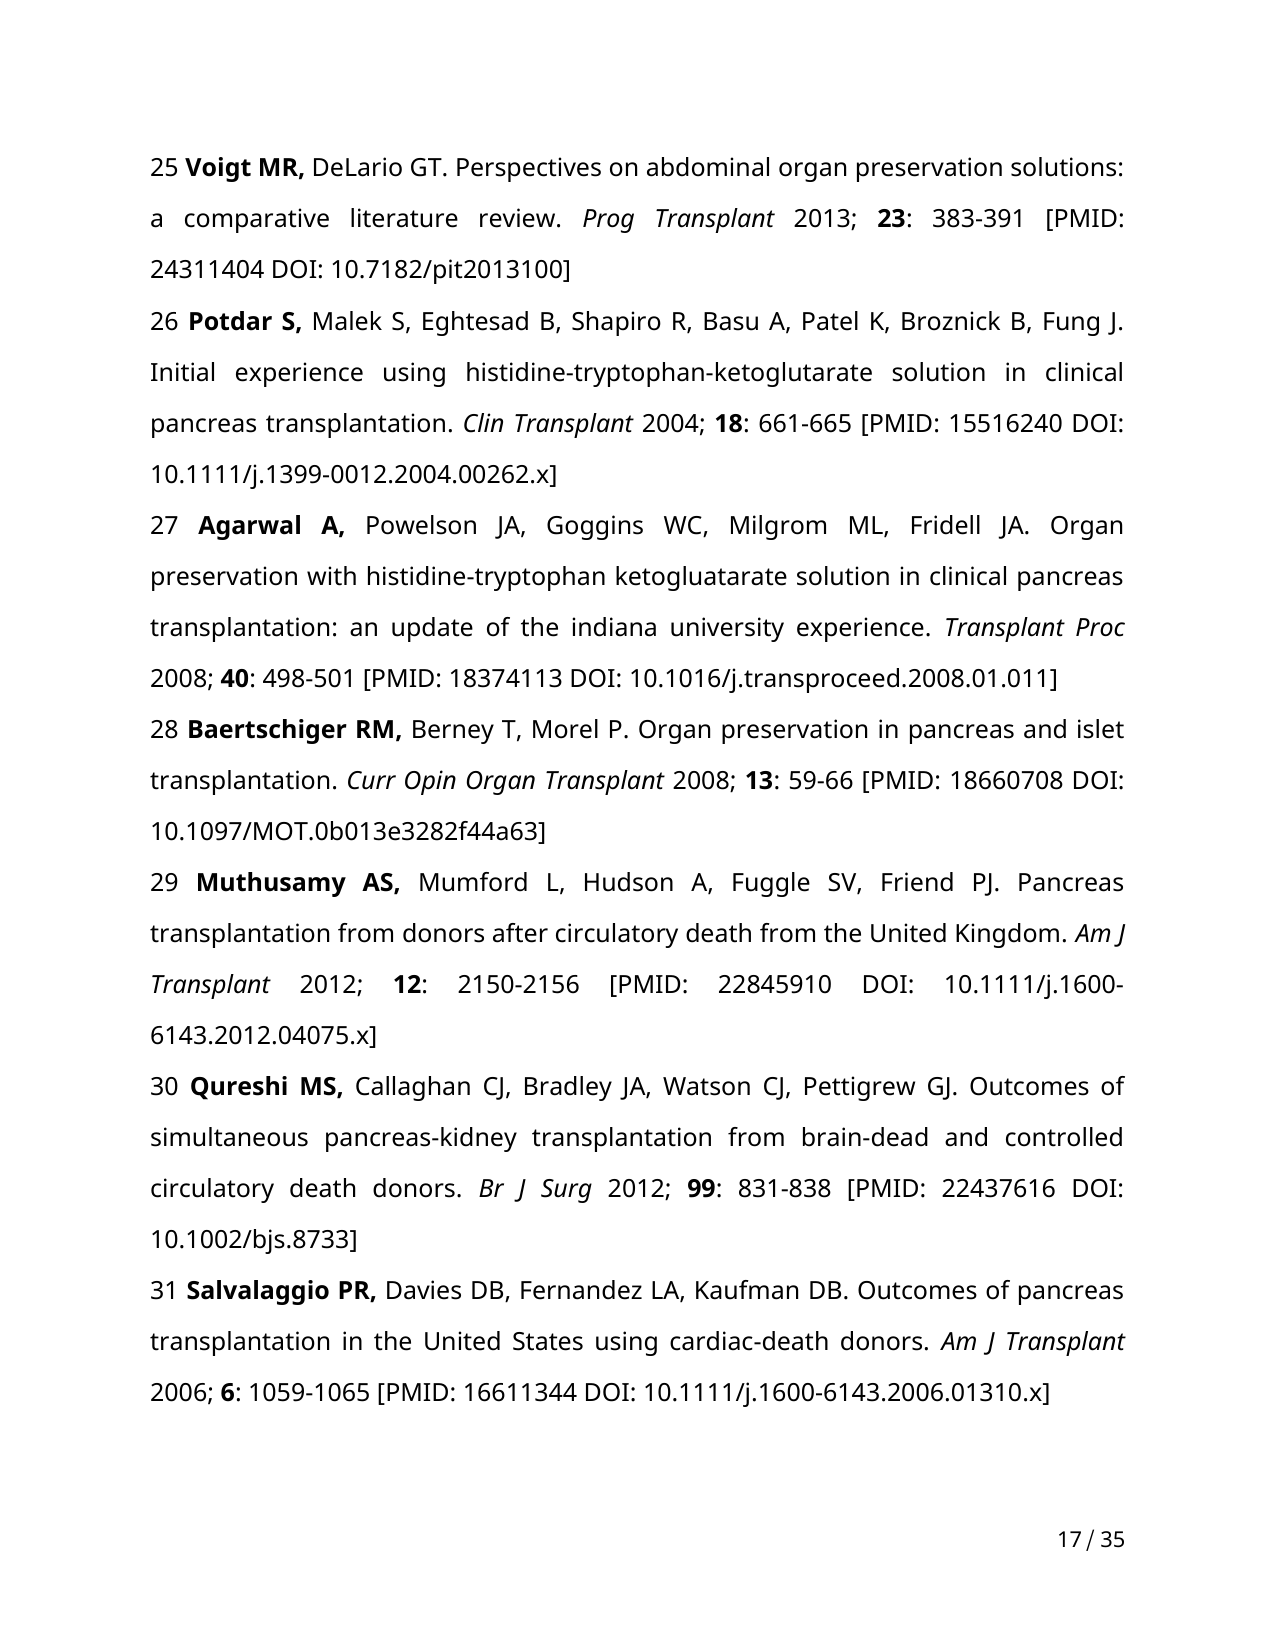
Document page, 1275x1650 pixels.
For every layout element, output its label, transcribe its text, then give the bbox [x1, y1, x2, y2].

text 25 Voigt MR, DeLario GT. Perspectives on abdominal organ preservation solutions: a comparative literature review. Prog Transplant 2013; 23: 383-391 [PMID: 24311404 DOI: 10.7182/pit2013100] [150, 150, 1125, 286]
text 26 Potdar S, Malek S, Eghtesad B, Shapiro R, Basu A, Patel K, Broznick B, Fung J. Initial experience using histidine-tryptophan-ketoglutarate solution in clinical pancreas transplantation. Clin Transplant 2004; 18: 661-665 [PMID: 15516240 DOI: 10.1111/j.1399-0012.2004.00262.x] [150, 303, 1125, 490]
text 27 Agarwal A, Powelson JA, Goggins WC, Milgrom ML, Fridell JA. Organ preservation with histidine-tryptophan ketogluatarate solution in clinical pancreas transplantation: an update of the indiana university experience. Transplant Proc 2008; 40: 498-501 [PMID: 18374113 DOI: 10.1016/j.transproceed.2008.01.011] [150, 507, 1125, 694]
text 28 Baertschiger RM, Berney T, Morel P. Organ preservation in pancreas and islet transplantation. Curr Opin Organ Transplant 2008; 13: 59-66 [PMID: 18660708 DOI: 10.1097/MOT.0b013e3282f44a63] [150, 711, 1125, 848]
text 30 Qureshi MS, Callaghan CJ, Bradley JA, Watson CJ, Pettigrew GJ. Outcomes of simultaneous pancreas-kidney transplantation from brain-dead and controlled circulatory death donors. Br J Surg 2012; 99: 831-838 [PMID: 22437616 DOI: 10.1002/bjs.8733] [150, 1069, 1125, 1256]
text 31 Salvalaggio PR, Davies DB, Fernandez LA, Kaufman DB. Outcomes of pancreas transplantation in the United States using cardiac-death donors. Am J Transplant 2006; 6: 1059-1065 [PMID: 16611344 DOI: 10.1111/j.1600-6143.2006.01310.x] [150, 1273, 1125, 1409]
text 29 Muthusamy AS, Mumford L, Hudson A, Fuggle SV, Friend PJ. Pancreas transplantation from donors after circulatory death from the United Kingdom. Am J Transplant 2012; 12: 2150-2156 [PMID: 22845910 DOI: 10.1111/j.1600-6143.2012.04075.x] [150, 864, 1125, 1052]
